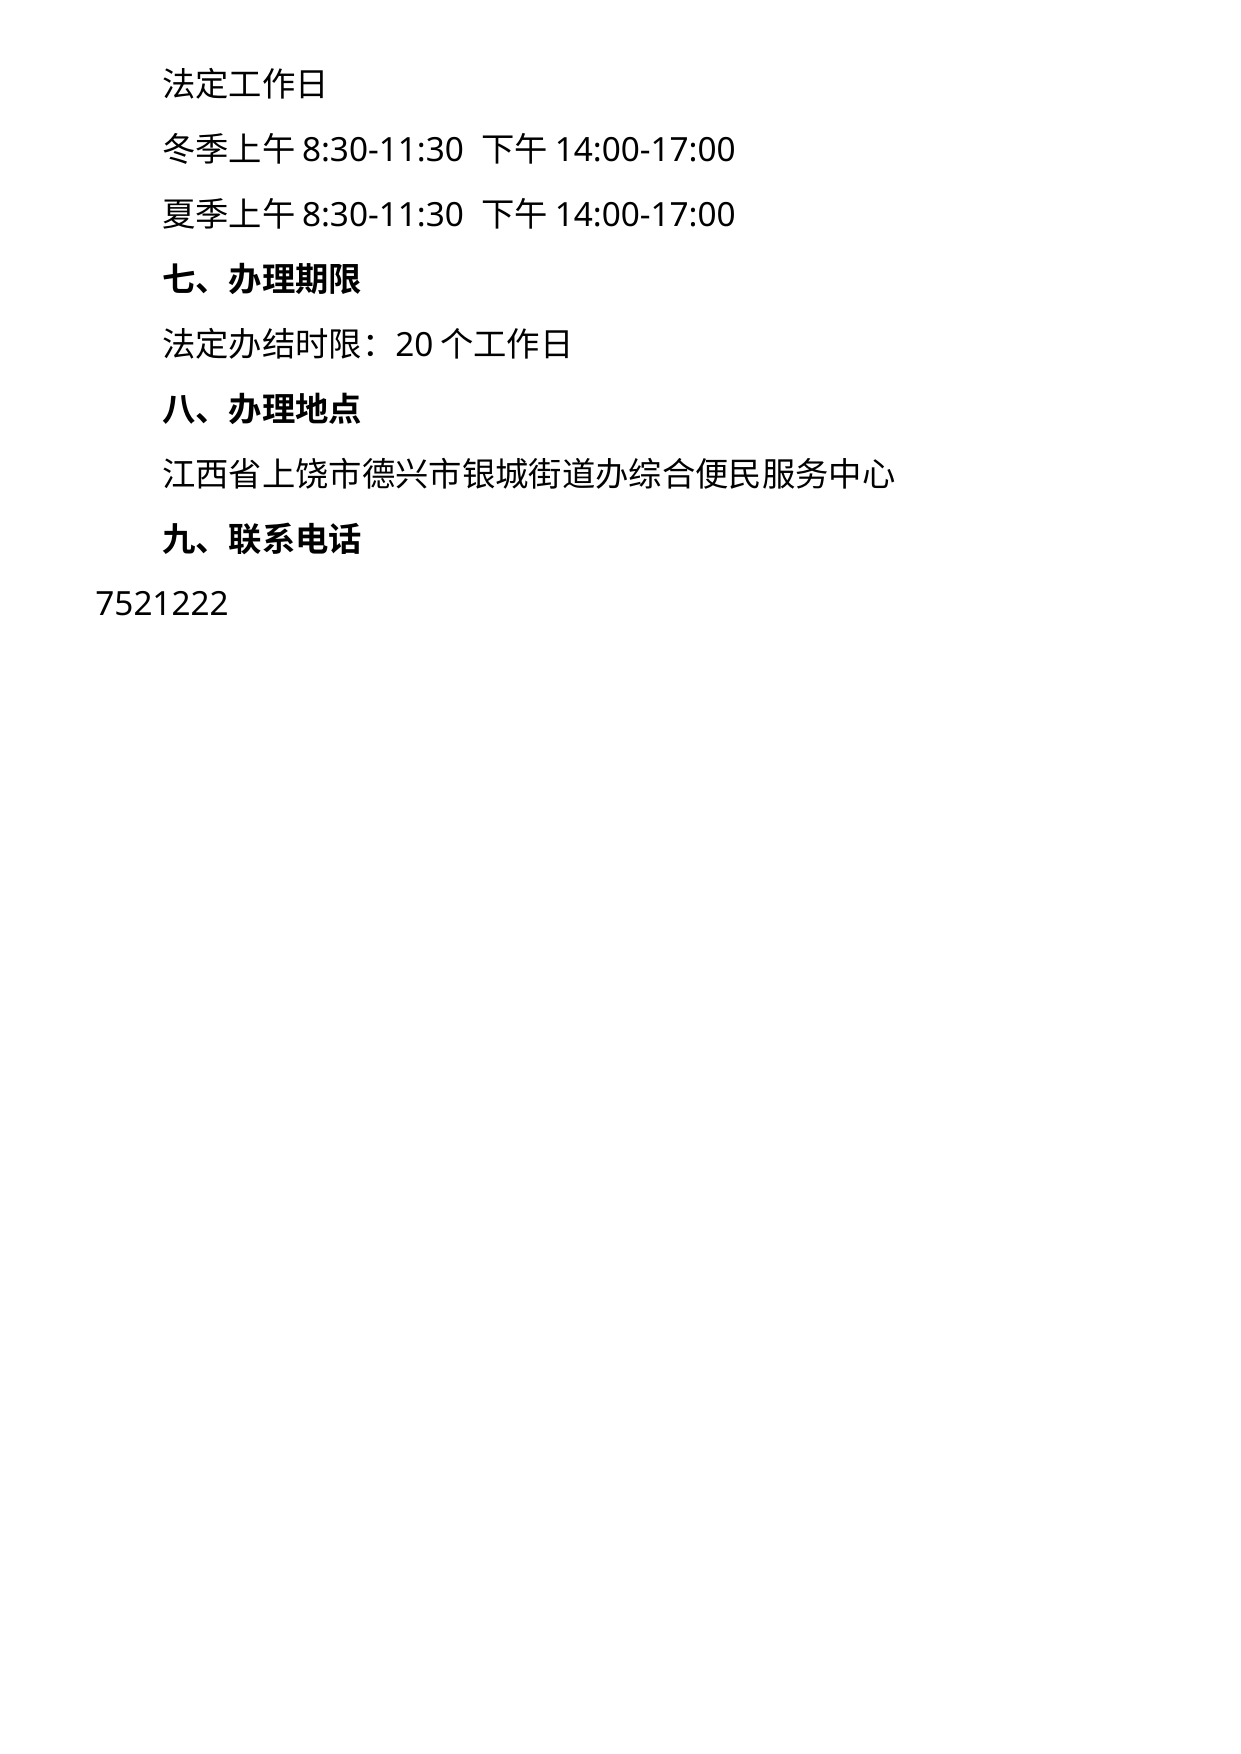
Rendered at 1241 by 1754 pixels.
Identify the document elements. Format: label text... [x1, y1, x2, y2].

text 冬季上午8:30-11:30 下午14:00-17:00 [95, 114, 1148, 179]
text 江西省上饶市德兴市银城街道办综合便民服务中心 [95, 439, 1148, 504]
text 法定工作日 [95, 49, 1148, 114]
text 7521222 [95, 569, 1148, 634]
text 法定办结时限：20个工作日 [95, 309, 1148, 374]
list 办理地点 [95, 374, 1148, 439]
text 夏季上午8:30-11:30 下午14:00-17:00 [95, 179, 1148, 244]
list 联系电话 [95, 504, 1148, 569]
list 办理期限 [95, 244, 1148, 309]
